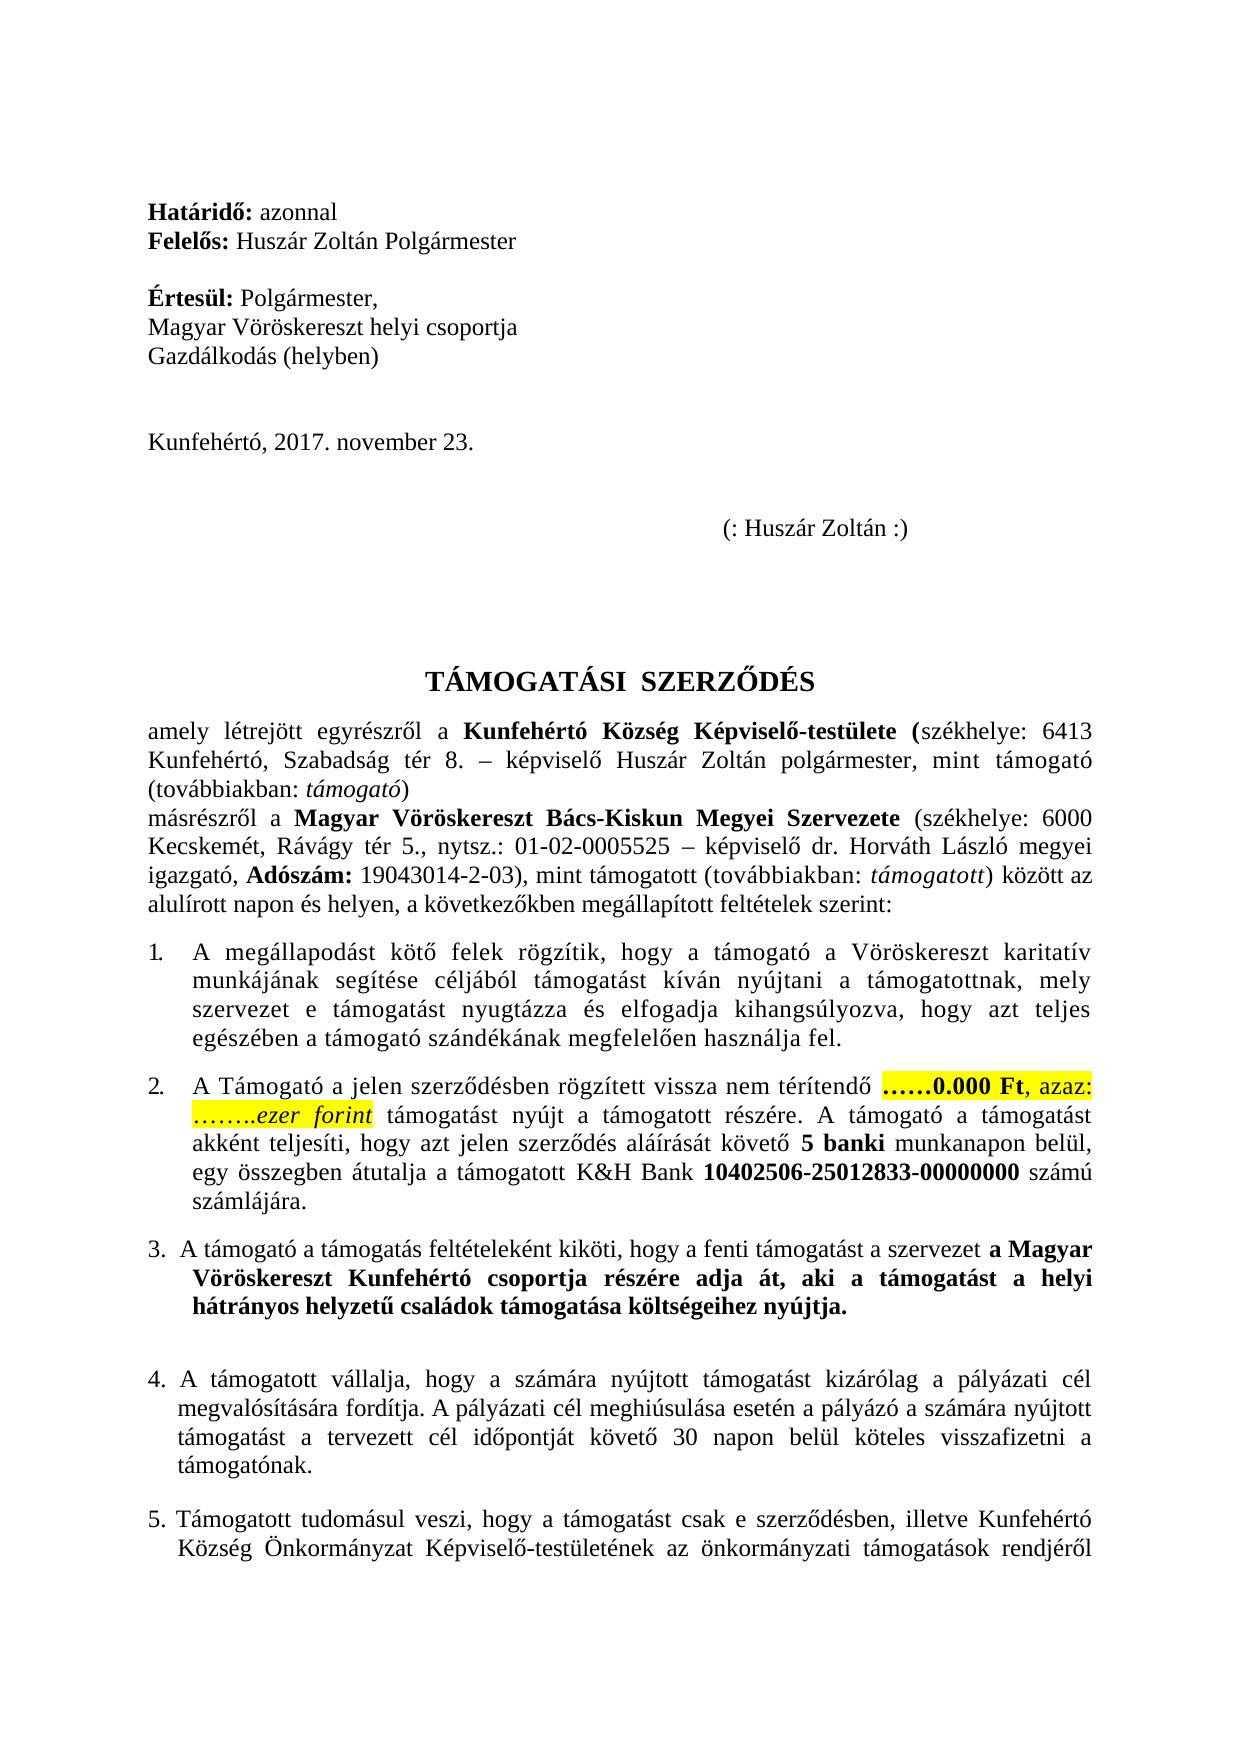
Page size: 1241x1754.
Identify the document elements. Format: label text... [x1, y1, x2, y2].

text másrészről a Magyar Vöröskereszt Bács-Kiskun Megyei Szervezete (székhelye: 6000 Kecskemét, Rávágy tér 5., nytsz.: 01-02-0005525 – képviselő dr. Horváth László megyei igazgató, Adószám: 19043014-2-03), mint támogatott (továbbiakban: támogatott) között az alulírott napon és helyen, a következőkben megállapított feltételek szerint: [148, 803, 1093, 918]
text Határidő: azonnal [148, 197, 1010, 226]
text Gazdálkodás (helyben) [148, 341, 1010, 370]
text TÁMOGATÁSI SZERZŐDÉS [148, 664, 1093, 697]
text Magyar Vöröskereszt helyi csoportja [148, 312, 1010, 341]
text 3. A támogató a támogatás feltételeként kiköti, hogy a fenti támogatást a szervezet a Magyar Vöröskereszt Kunfehértó csoportja részére adja át, aki a támogatást a helyi hátrányos helyzetű családok támogatása költségeihez nyújtja. [148, 1234, 1093, 1320]
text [148, 1504, 1093, 1562]
text amely létrejött egyrészről a Kunfehértó Község Képviselő-testülete (székhelye: 6413 Kunfehértó, Szabadság tér 8. – képviselő Huszár Zoltán polgármester, mint támogató (továbbiakban: támogató) [148, 716, 1093, 803]
text Felelős: Huszár Zoltán Polgármester [148, 226, 1010, 255]
text 2. A Támogató a jelen szerződésben rögzített vissza nem térítendő ……0.000 Ft, azaz: ……..ezer forint támogatást nyújt a támogatott részére. A támogató a támogatást akként teljesíti, hogy azt jelen szerződés aláírását követő 5 banki munkanapon belül, egy összegben átutalja a támogatott K&H Bank 10402506-25012833-00000000 számú számlájára. [148, 1071, 1093, 1215]
text 1. A megállapodást kötő felek rögzítik, hogy a támogató a Vöröskereszt karitatív munkájának segítése céljából támogatást kíván nyújtani a támogatottnak, mely szervezet e támogatást nyugtázza és elfogadja kihangsúlyozva, hogy azt teljes egészében a támogató szándékának megfelelően használja fel. [148, 937, 1093, 1052]
text Kunfehértó, 2017. november 23. [148, 427, 1093, 456]
text Értesül: Polgármester, [148, 283, 1010, 312]
text 4. A támogatott vállalja, hogy a számára nyújtott támogatást kizárólag a pályázati cél megvalósítására fordítja. A pályázati cél meghiúsulása esetén a pályázó a számára nyújtott támogatást a tervezett cél időpontját követő 30 napon belül köteles visszafizetni a támogatónak. [148, 1364, 1093, 1479]
text (: Huszár Zoltán :) [148, 513, 1093, 542]
